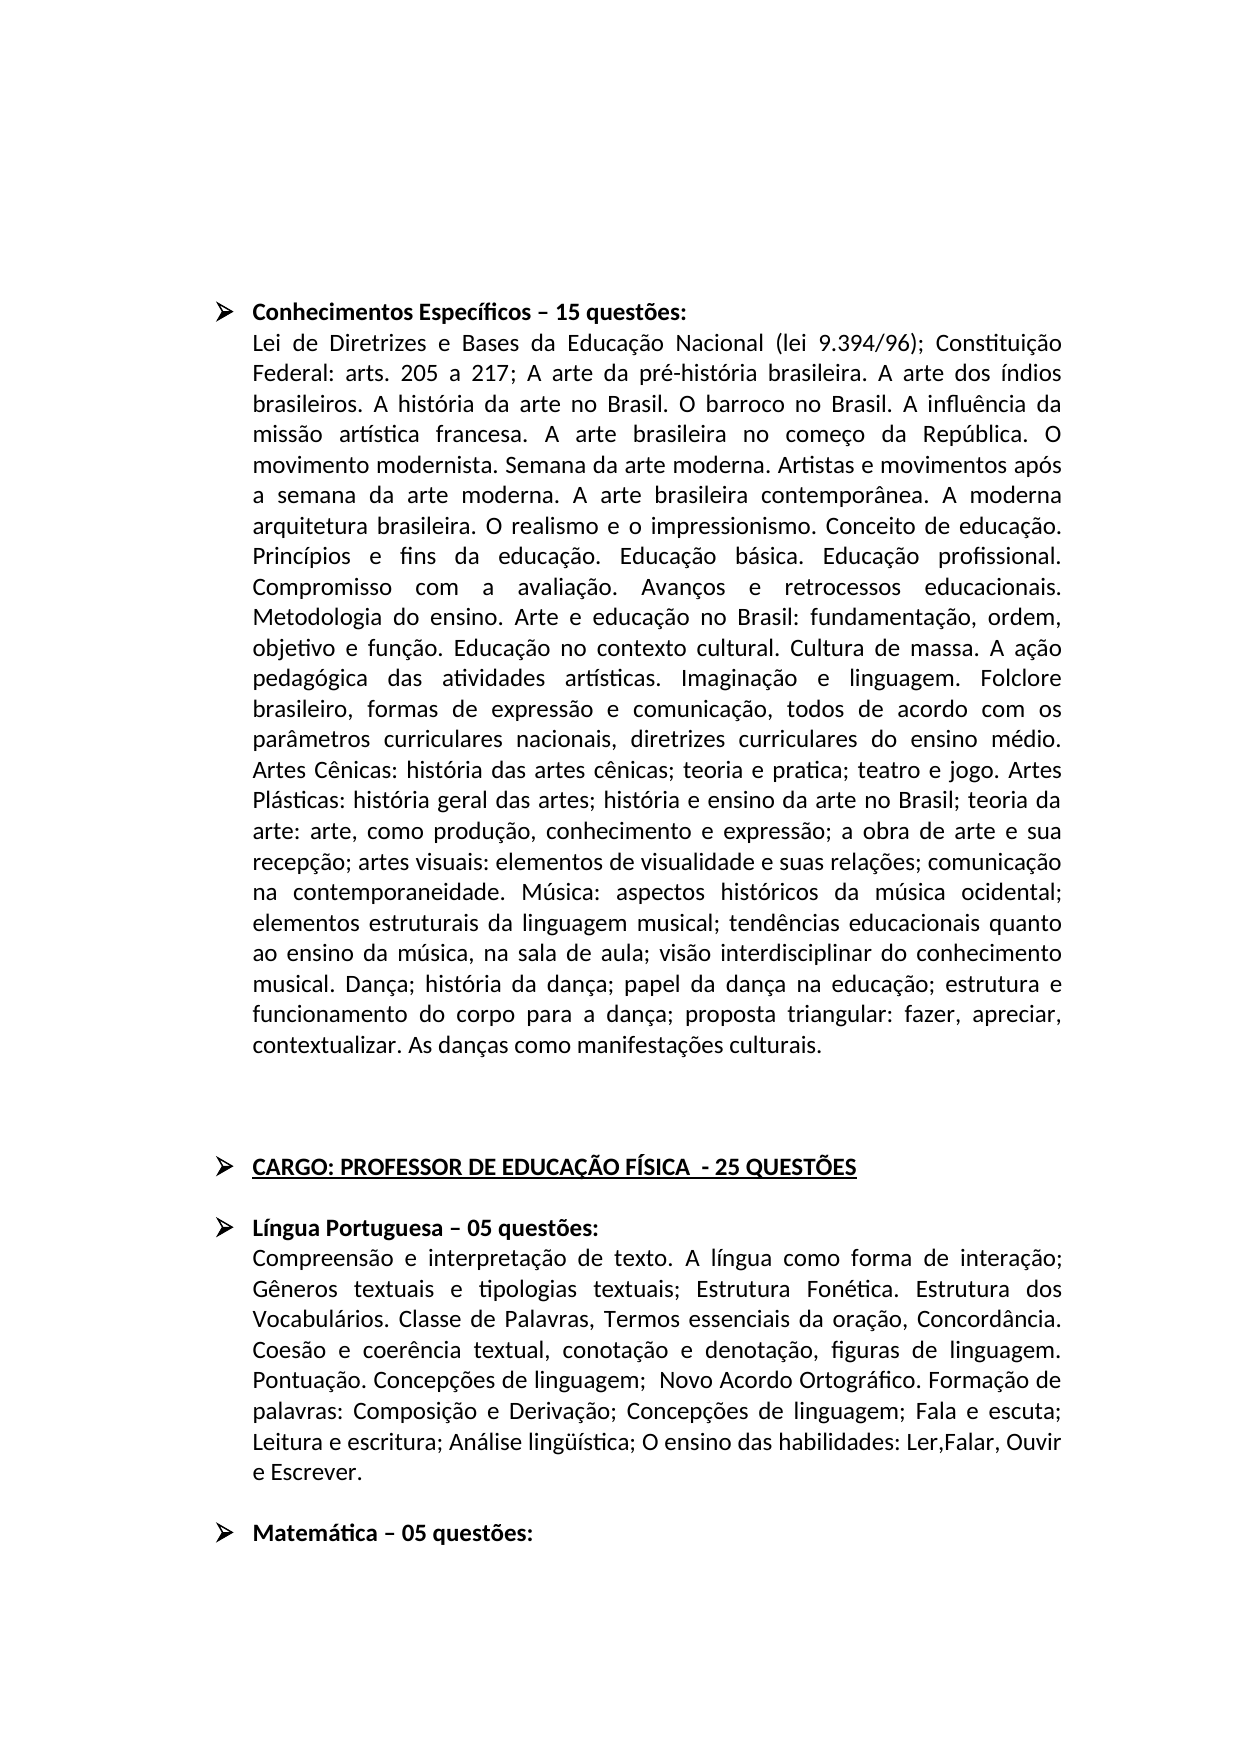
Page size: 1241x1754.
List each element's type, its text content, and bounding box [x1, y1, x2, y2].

list Matemática – 05 questões: [215, 1517, 1063, 1548]
list Conhecimentos Específicos – 15 questões: [215, 296, 1063, 327]
list Lei de Diretrizes e Bases da Educação Nacional (lei 9.394/96); Constituição Federal: arts. 217; A arte da pré-história brasileira. A arte dos índios brasileiros. A história da arte no Brasil. O barroco no Brasil. A influência da missão artística francesa. A arte brasileira no começo da República. O movimento modernista. Semana da arte moderna. Artistas e movimentos após a semana da arte moderna. A arte brasileira contemporânea. A moderna arquitetura brasileira. O realismo e o impressionismo. Conceito de educação. Princípios e fins da educação. Educação básica. Educação profissional. Compromisso com a avaliação. Avanços e retrocessos educacionais. Metodologia do ensino. Arte e educação no Brasil: fundamentação, ordem, objetivo e função. Educação no contexto cultural. Cultura de massa. A ação pedagógica das atividades artísticas. Imaginação e linguagem. Folclore brasileiro, formas de expressão e comunicação, todos de acordo com os parâmetros curriculares nacionais, diretrizes curriculares do ensino médio. Artes Cênicas: história das artes cênicas; teoria e pratica; teatro e jogo. Artes Plásticas: história geral das artes; história e ensino da arte no Brasil; teoria da arte: arte, como produção, conhecimento e expressão; a obra de arte e sua recepção; artes visuais: elementos de visualidade e suas relações; comunicação na contemporaneidade. Música: aspectos históricos da música ocidental; elementos estruturais da linguagem musical; tendências educacionais quanto ao ensino da música, na sala de aula; visão interdisciplinar do conhecimento musical. Dança; história da dança; papel da dança na educação; estrutura e funcionamento do corpo para a dança; proposta triangular: fazer, apreciar, contextualizar. As danças como manifestações culturais. [252, 327, 1063, 1059]
list Compreensão e interpretação de texto. A língua como forma de interação; Gêneros textuais e tipologias textuais; Estrutura Fonética. Estrutura dos Vocabulários. Classe de Palavras, Termos essenciais da oração, Concordância. Coesão e coerência textual, conotação e denotação, figuras de linguagem. Pontuação. Concepções de linguagem; Novo Acordo Ortográfico. Formação de palavras: Composição e Derivação; Concepções de linguagem; Fala e escuta; Leitura e escritura; Análise lingüística; O ensino das habilidades: Ler,Falar, Ouvir e Escrever. [252, 1242, 1063, 1487]
list Língua Portuguesa – 05 questões: [215, 1212, 1063, 1242]
list CARGO: PROFESSOR DE EDUCAÇÃO FÍSICA - 25 QUESTÕES [215, 1151, 1063, 1181]
